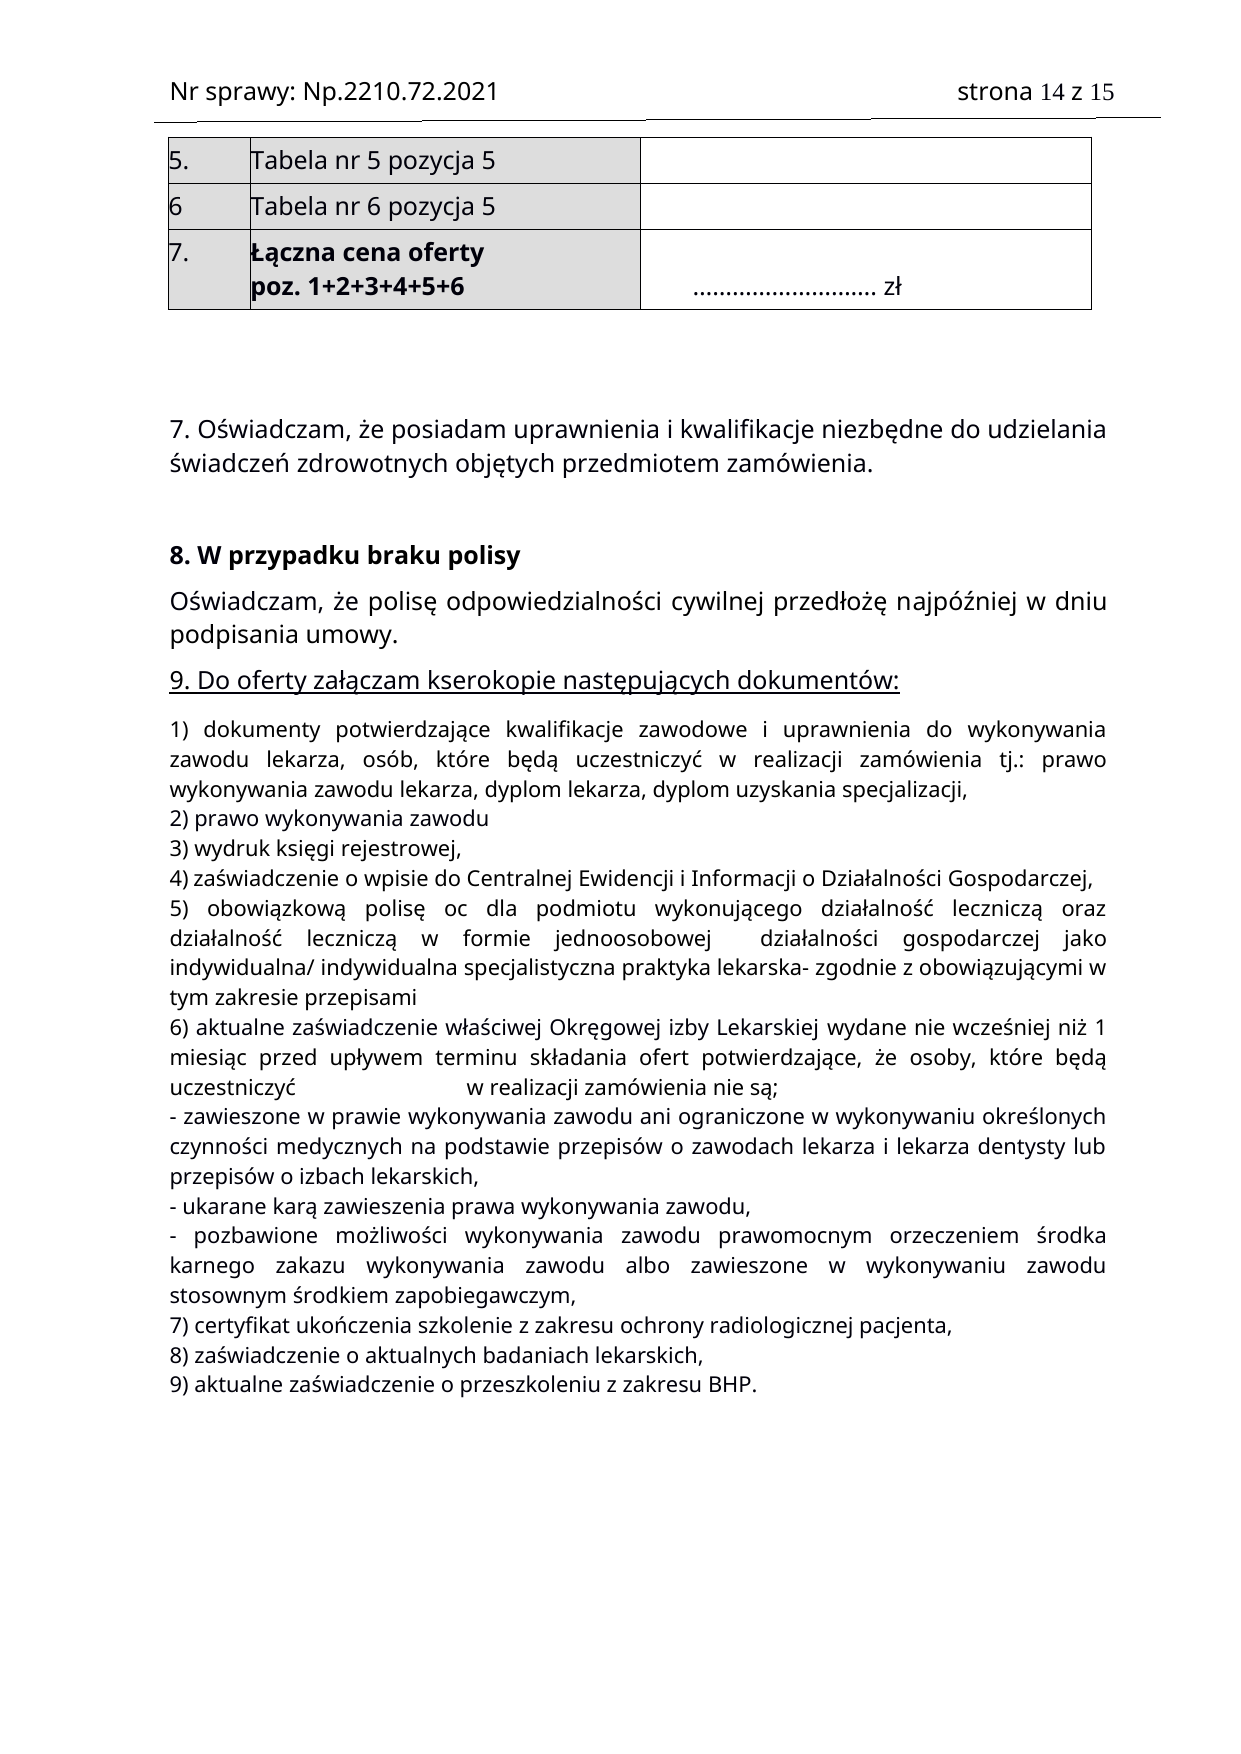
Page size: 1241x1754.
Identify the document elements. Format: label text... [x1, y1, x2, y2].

table_cell [641, 184, 1091, 229]
text 6) aktualne zaświadczenie właściwej Okręgowej izby Lekarskiej wydane nie wcześniej niż 1 miesiąc przed upływem terminu składania ofert potwierdzające, że osoby, które będą uczestniczyć w realizacji zamówienia nie są; [169, 1012, 1107, 1101]
table_cell 7. [169, 230, 250, 309]
text 4) zaświadczenie o wpisie do Centralnej Ewidencji i Informacji o Działalności Gospodarczej, [169, 863, 1107, 893]
table_cell ………………………. zł [641, 230, 1091, 309]
table_cell [641, 138, 1091, 183]
text 8. W przypadku braku polisy [169, 537, 1107, 571]
table_cell Łączna cena oferty poz. 1+2+3+4+5+6 [251, 230, 640, 309]
text 1) dokumenty potwierdzające kwalifikacje zawodowe i uprawnienia do wykonywania zawodu lekarza, osób, które będą uczestniczyć w realizacji zamówienia tj.: prawo wykonywania zawodu lekarza, dyplom lekarza, dyplom uzyskania specjalizacji, [169, 714, 1107, 803]
text 9) aktualne zaświadczenie o przeszkoleniu z zakresu BHP. [169, 1369, 1107, 1399]
table_cell Tabela nr 6 pozycja 5 [251, 184, 640, 229]
text Oświadczam, że polisę odpowiedzialności cywilnej przedłożę najpóźniej w dniu podpisania umowy. [169, 583, 1107, 651]
text - zawieszone w prawie wykonywania zawodu ani ograniczone w wykonywaniu określonych czynności medycznych na podstawie przepisów o zawodach lekarza i lekarza dentysty lub przepisów o izbach lekarskich, [169, 1101, 1107, 1191]
text 8) zaświadczenie o aktualnych badaniach lekarskich, [169, 1340, 1107, 1369]
text 3) wydruk księgi rejestrowej, [169, 833, 1107, 863]
text 9. Do oferty załączam kserokopie następujących dokumentów: [169, 663, 1107, 697]
table_cell 6 [169, 184, 250, 229]
table_cell 5. [169, 138, 250, 183]
table_cell Tabela nr 5 pozycja 5 [251, 138, 640, 183]
text - ukarane karą zawieszenia prawa wykonywania zawodu, [169, 1191, 1107, 1221]
text 7) certyfikat ukończenia szkolenie z zakresu ochrony radiologicznej pacjenta, [169, 1310, 1107, 1340]
text - pozbawione możliwości wykonywania zawodu prawomocnym orzeczeniem środka karnego zakazu wykonywania zawodu albo zawieszone w wykonywaniu zawodu stosownym środkiem zapobiegawczym, [169, 1221, 1107, 1310]
text 5) obowiązkową polisę oc dla podmiotu wykonującego działalność leczniczą oraz działalność leczniczą w formie jednoosobowej działalności gospodarczej jako indywidualna/ indywidualna specjalistyczna praktyka lekarska- zgodnie z obowiązującymi w tym zakresie przepisami [169, 893, 1107, 1012]
text 2) prawo wykonywania zawodu [169, 803, 1107, 833]
text 7. Oświadczam, że posiadam uprawnienia i kwalifikacje niezbędne do udzielania świadczeń zdrowotnych objętych przedmiotem zamówienia. [169, 412, 1107, 480]
